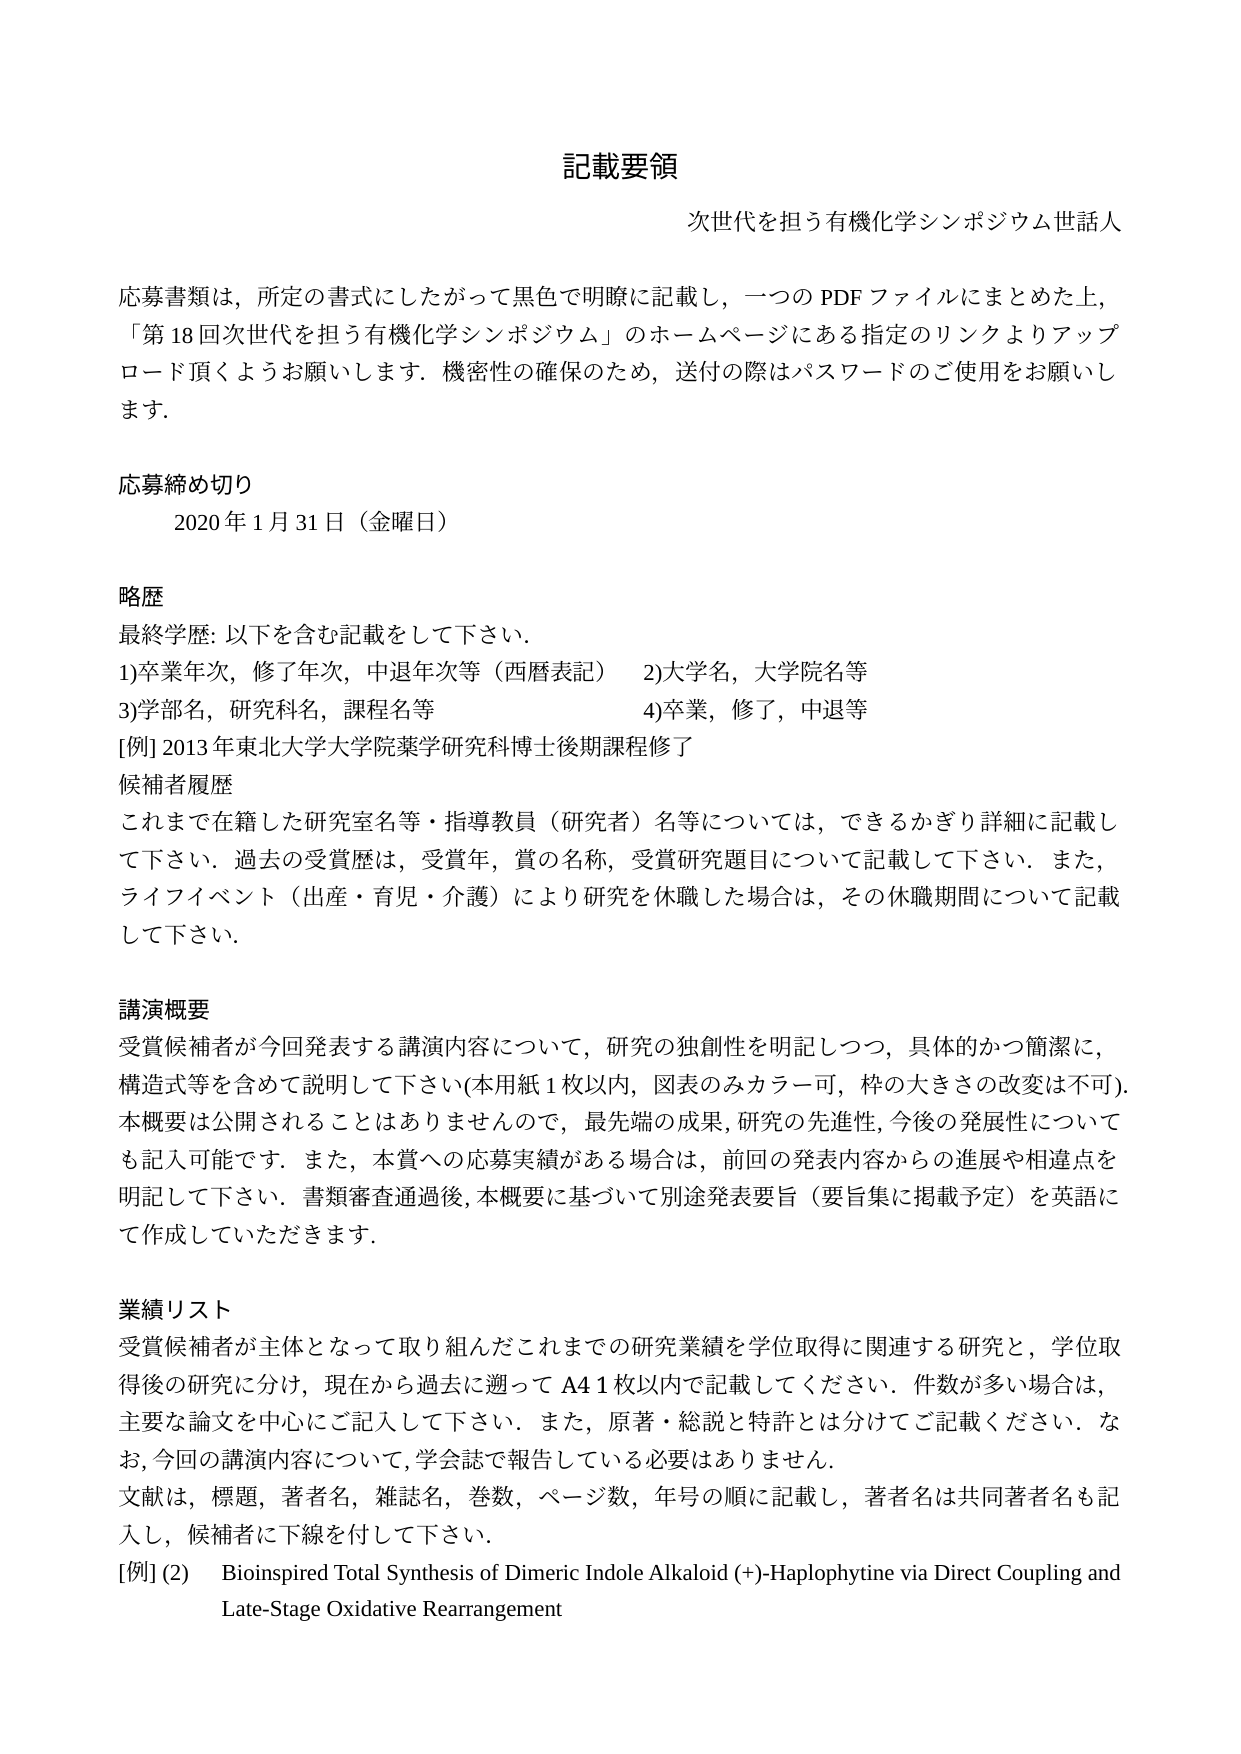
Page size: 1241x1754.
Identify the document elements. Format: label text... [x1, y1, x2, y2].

text 受賞候補者が主体となって取り組んだこれまでの研究業績を学位取得に関連する研究と，学位取得後の研究に分け，現在から過去に遡ってA4 1枚以内で記載してください．件数が多い場合は，主要な論文を中心にご記入して下さい．また，原著・総説と特許とは分けてご記載ください．なお, 今回の講演内容について, 学会誌で報告している必要はありません. [118, 1327, 1122, 1477]
text 講演概要 [118, 989, 1122, 1027]
text 業績リスト [118, 1289, 1122, 1327]
text 1)卒業年次，修了年次，中退年次等（西暦表記） 2)大学名，大学院名等 [118, 652, 1122, 689]
text 3)学部名，研究科名，課程名等 4)卒業，修了，中退等 [118, 689, 1122, 727]
text これまで在籍した研究室名等・指導教員（研究者）名等については，できるかぎり詳細に記載して下さい．過去の受賞歴は，受賞年，賞の名称，受賞研究題目について記載して下さい．また，ライフイベント（出産・育児・介護）により研究を休職した場合は，その休職期間について記載して下さい． [118, 802, 1122, 952]
text 受賞候補者が今回発表する講演内容について，研究の独創性を明記しつつ，具体的かつ簡潔に，構造式等を含めて説明して下さい(本用紙1枚以内，図表のみカラー可，枠の大きさの改変は不可)．本概要は公開されることはありませんので，最先端の成果, 研究の先進性, 今後の発展性についても記入可能です．また，本賞への応募実績がある場合は，前回の発表内容からの進展や相違点を明記して下さい．書類審査通過後, 本概要に基づいて別途発表要旨（要旨集に掲載予定）を英語にて作成していただきます. [118, 1027, 1122, 1252]
text 候補者履歴 [118, 764, 1122, 802]
list 2020年1月31日（金曜日） [162, 502, 1122, 539]
text [例] (2) Bioinspired Total Synthesis of Dimeric Indole Alkaloid (+)-Haplophytine via Direct Coupling and Late-Stage Oxidative Rearrangement [118, 1552, 1122, 1627]
list 応募締め切り [118, 464, 1122, 502]
text 記載要領 [118, 127, 1122, 202]
text [例] 2013年東北大学大学院薬学研究科博士後期課程修了 [118, 727, 1122, 764]
text 次世代を担う有機化学シンポジウム世話人 [118, 202, 1122, 239]
text 略歴 [118, 577, 1122, 614]
text 最終学歴: 以下を含む記載をして下さい． [118, 614, 1122, 652]
text 文献は，標題，著者名，雑誌名，巻数，ページ数，年号の順に記載し，著者名は共同著者名も記入し，候補者に下線を付して下さい． [118, 1477, 1122, 1552]
text 応募書類は，所定の書式にしたがって黒色で明瞭に記載し，一つのPDFファイルにまとめた上，「第18回次世代を担う有機化学シンポジウム」のホームページにある指定のリンクよりアップロード頂くようお願いします．機密性の確保のため，送付の際はパスワードのご使用をお願いします． [118, 277, 1122, 427]
